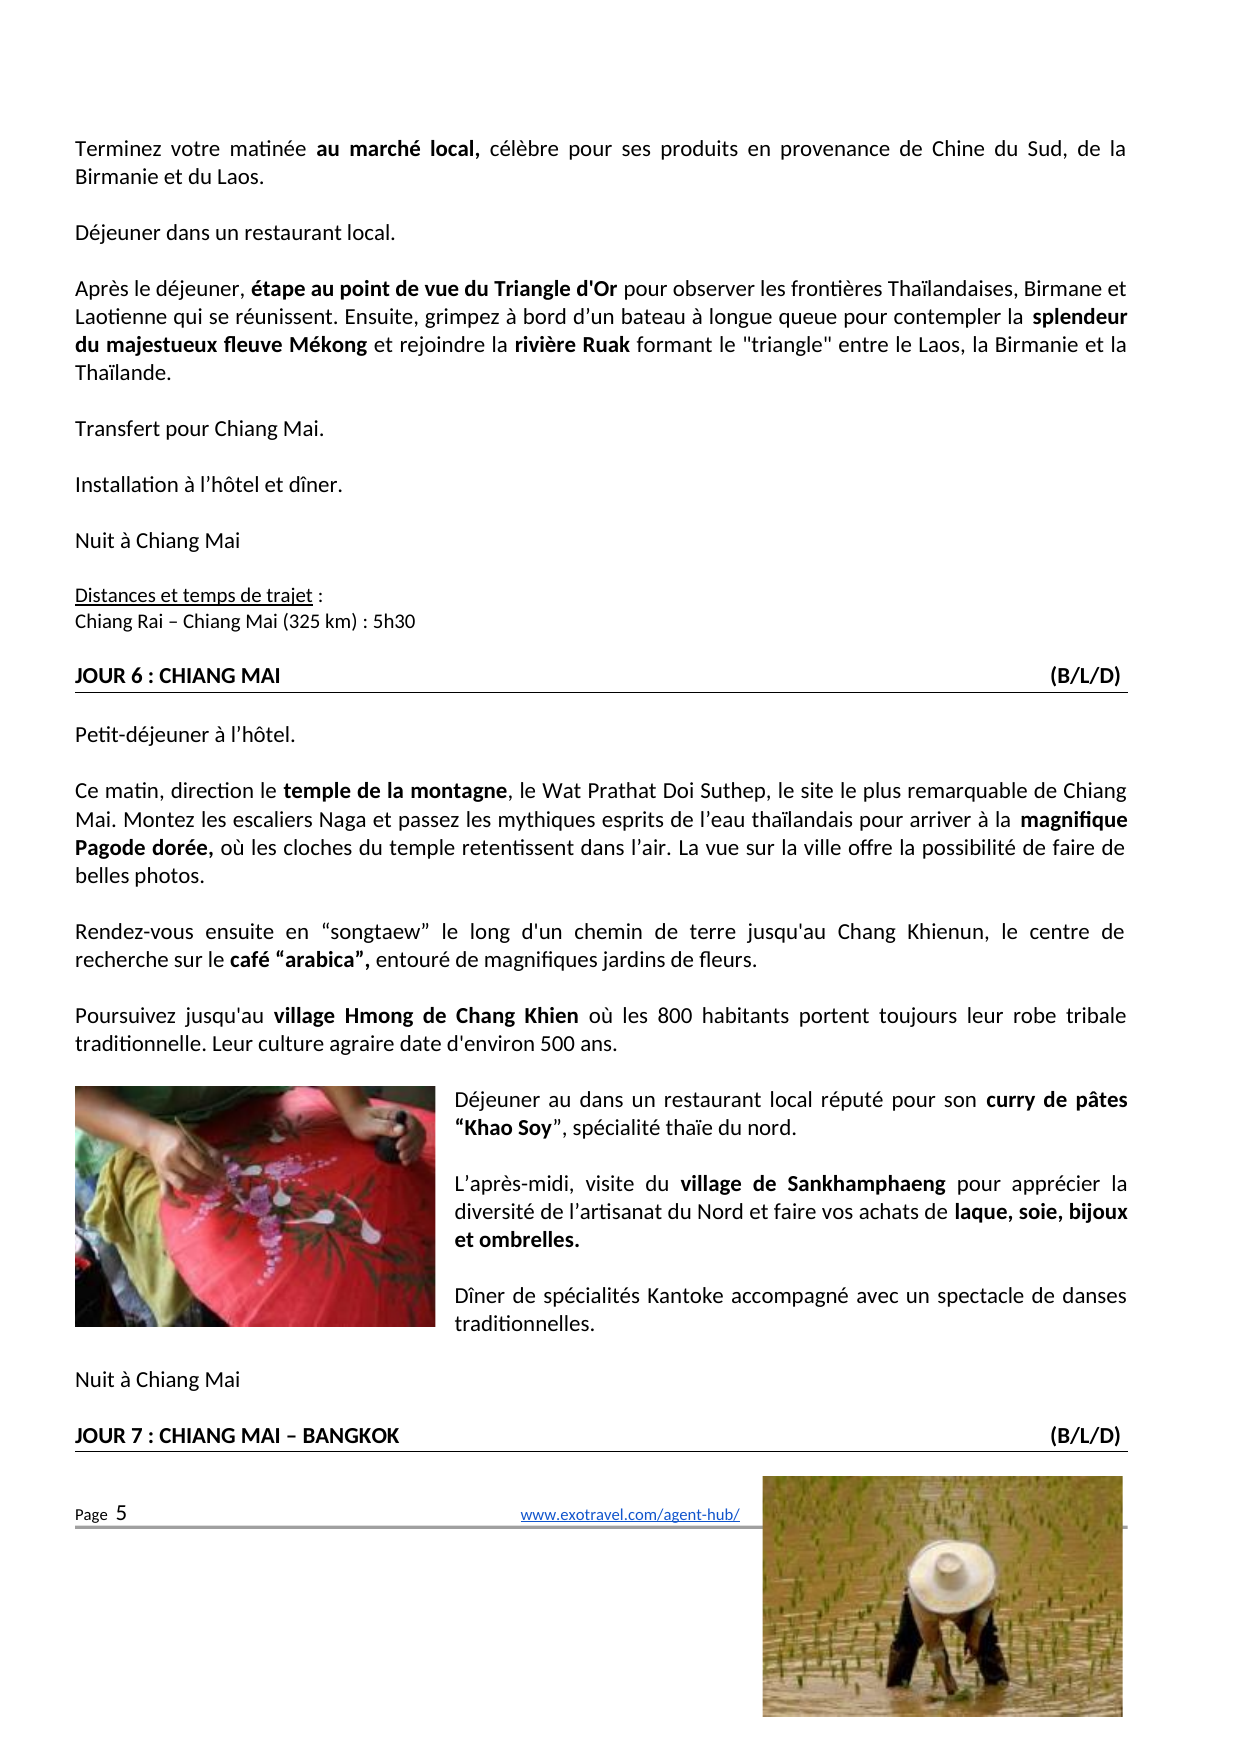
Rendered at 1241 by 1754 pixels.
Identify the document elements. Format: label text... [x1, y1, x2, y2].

text Chiang Rai – Chiang Mai (325 km) : 5h30 [75, 608, 1128, 633]
text Ce matin, direction le temple de la montagne, le Wat Prathat Doi Suthep, le site le plus remarquable de Chiang Mai. Montez les escaliers Naga et passez les mythiques esprits de l’eau thaïlandais pour arriver à la magnifique Pagode dorée, où les cloches du temple retentissent dans l’air. La vue sur la ville offre la possibilité de faire de belles photos. [75, 777, 1128, 889]
text Petit-déjeuner à l’hôtel. [75, 721, 1128, 749]
text Poursuivez jusqu'au village Hmong de Chang Khien où les 800 habitants portent toujours leur robe tribale traditionnelle. Leur culture agraire date d'environ 500 ans. [75, 1001, 1128, 1057]
text L’après-midi, visite du village de Sankhamphaeng pour apprécier la diversité de l’artisanat du Nord et faire vos achats de laque, soie, bijoux et ombrelles. [436, 1169, 1128, 1253]
text Après le déjeuner, étape au point de vue du Triangle d'Or pour observer les frontières Thaïlandaises, Birmane et Laotienne qui se réunissent. Ensuite, grimpez à bord d’un bateau à longue queue pour contempler la splendeur du majestueux fleuve Mékong et rejoindre la rivière Ruak formant le "triangle" entre le Laos, la Birmanie et la Thaïlande. [75, 274, 1128, 386]
text Transfert pour Chiang Mai. [75, 414, 1128, 442]
text Déjeuner au dans un restaurant local réputé pour son curry de pâtes “Khao Soy”, spécialité thaïe du nord. [75, 1085, 1128, 1141]
text Installation à l’hôtel et dîner. [75, 471, 1128, 498]
text Déjeuner dans un restaurant local. [75, 218, 1128, 246]
picture [762, 1476, 1123, 1717]
text Nuit à Chiang Mai [75, 527, 1128, 554]
text Terminez votre matinée au marché local, célèbre pour ses produits en provenance de Chine du Sud, de la Birmanie et du Laos. [75, 134, 1128, 190]
text Distances et temps de trajet : [75, 583, 1128, 608]
picture [75, 1086, 436, 1327]
subtitle JOUR 6 : CHIANG MAI (B/L/D) [75, 661, 1128, 692]
text Dîner de spécialités Kantoke accompagné avec un spectacle de danses traditionnelles. [75, 1281, 1128, 1337]
text Rendez-vous ensuite en “songtaew” le long d'un chemin de terre jusqu'au Chang Khienun, le centre de recherche sur le café “arabica”, entouré de magnifiques jardins de fleurs. [75, 917, 1128, 973]
text Nuit à Chiang Mai [75, 1365, 1128, 1393]
subtitle JOUR 7 : CHIANG MAI – BANGKOK (B/L/D) [75, 1421, 1128, 1451]
